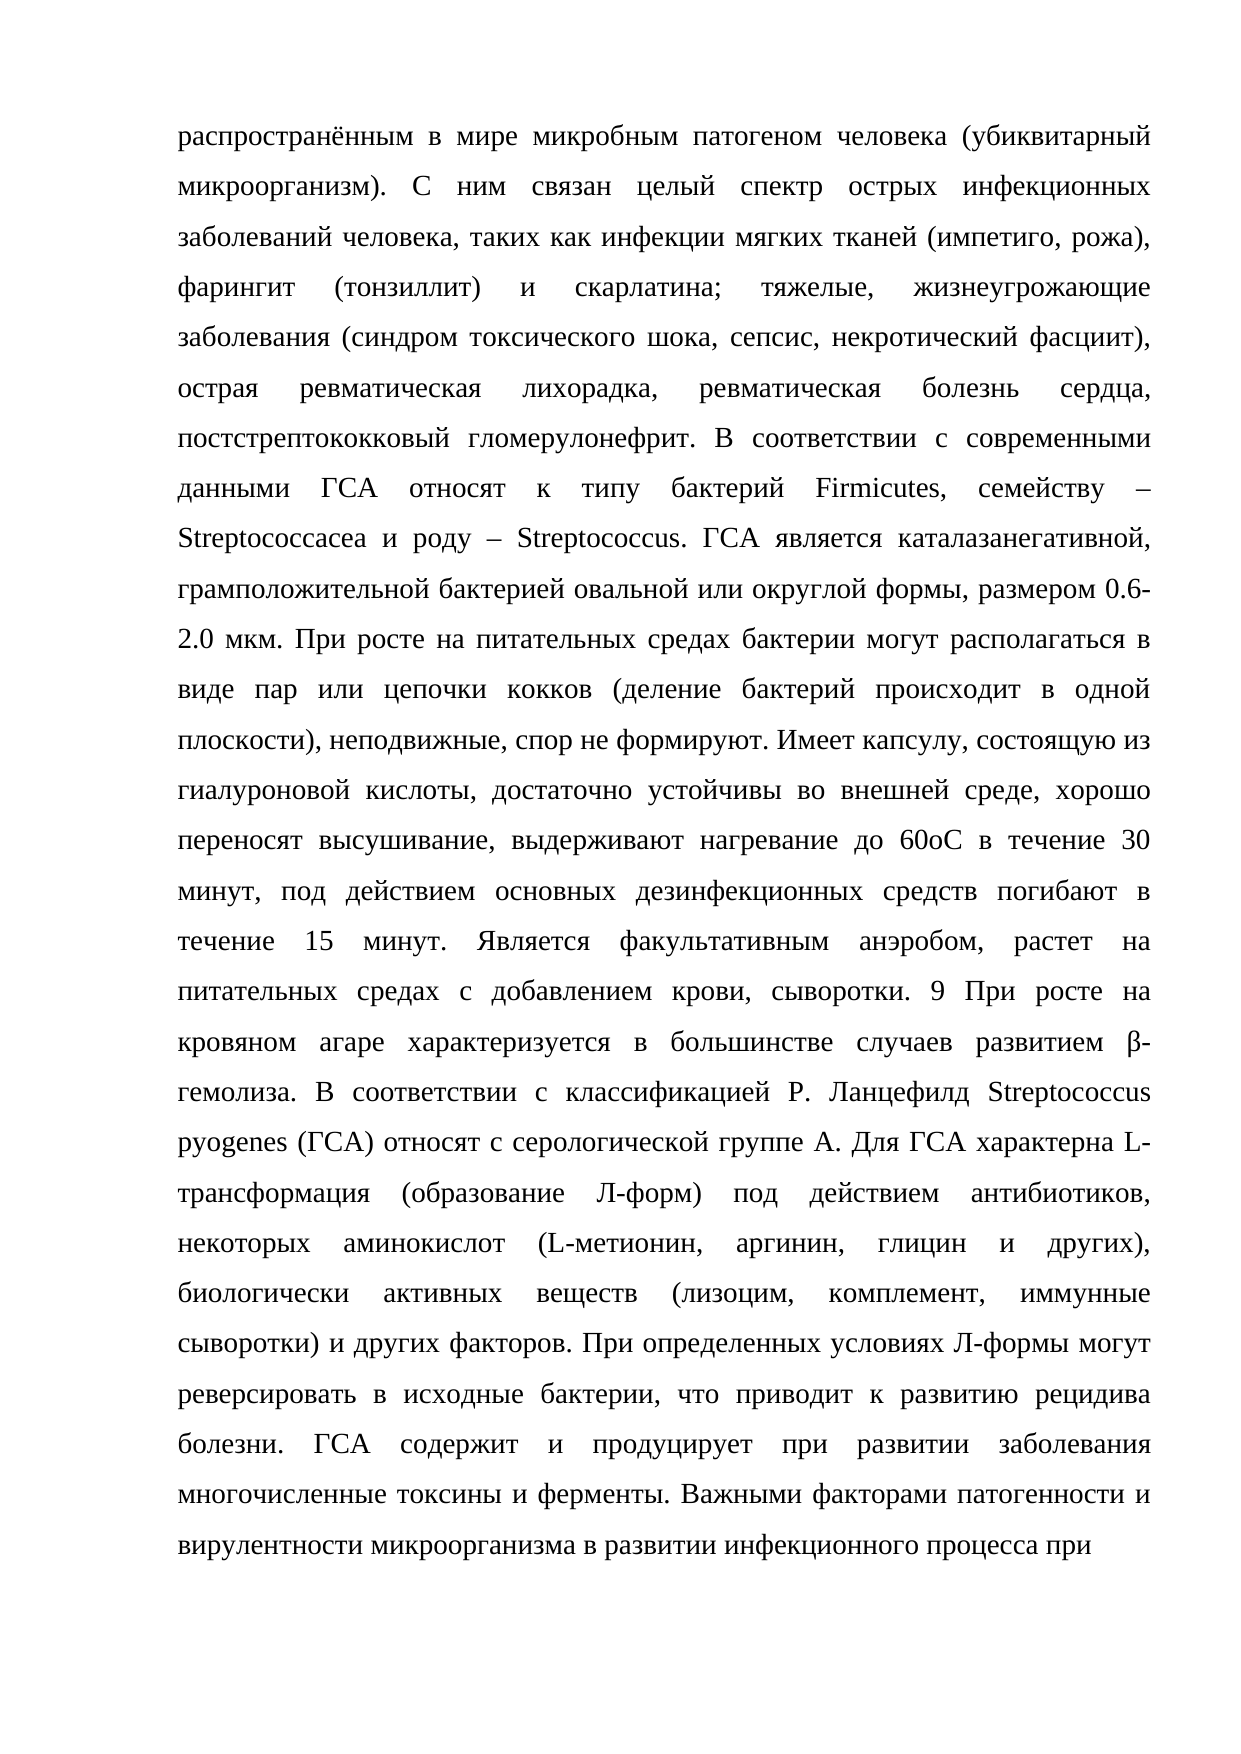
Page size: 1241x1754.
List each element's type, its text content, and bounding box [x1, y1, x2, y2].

text распространённым в мире микробным патогеном человека (убиквитарный микроорганизм). С ним связан целый спектр острых инфекционных заболеваний человека, таких как инфекции мягких тканей (импетиго, рожа), фарингит (тонзиллит) и скарлатина; тяжелые, жизнеугрожающие заболевания (синдром токсического шока, сепсис, некротический фасциит), острая ревматическая лихорадка, ревматическая болезнь сердца, постстрептококковый гломерулонефрит. В соответствии с современными данными ГСА относят к типу бактерий Firmicutes, семейству – Streptococcacea и роду – Streptococcus. ГСА является каталазанегативной, грамположительной бактерией овальной или округлой формы, размером 0.6-2.0 мкм. При росте на питательных средах бактерии могут располагаться в виде пар или цепочки кокков (деление бактерий происходит в одной плоскости), неподвижные, спор не формируют. Имеет капсулу, состоящую из гиалуроновой кислоты, достаточно устойчивы во внешней среде, хорошо переносят высушивание, выдерживают нагревание до 60оС в течение 30 минут, под действием основных дезинфекционных средств погибают в течение 15 минут. Является факультативным анэробом, растет на питательных средах с добавлением крови, сыворотки. 9 При росте на кровяном агаре характеризуется в большинстве случаев развитием β-гемолиза. В соответствии с классификацией Р. Ланцефилд Streptococcus pyogenes (ГСА) относят с серологической группе А. Для ГСА характерна L-трансформация (образование Л-форм) под действием антибиотиков, некоторых аминокислот (L-метионин, аргинин, глицин и других), биологически активных веществ (лизоцим, комплемент, иммунные сыворотки) и других факторов. При определенных условиях Л-формы могут реверсировать в исходные бактерии, что приводит к развитию рецидива болезни. ГСА содержит и продуцирует при развитии заболевания многочисленные токсины и ферменты. Важными факторами патогенности и вирулентности микроорганизма в развитии инфекционного процесса при [177, 118, 1152, 1560]
